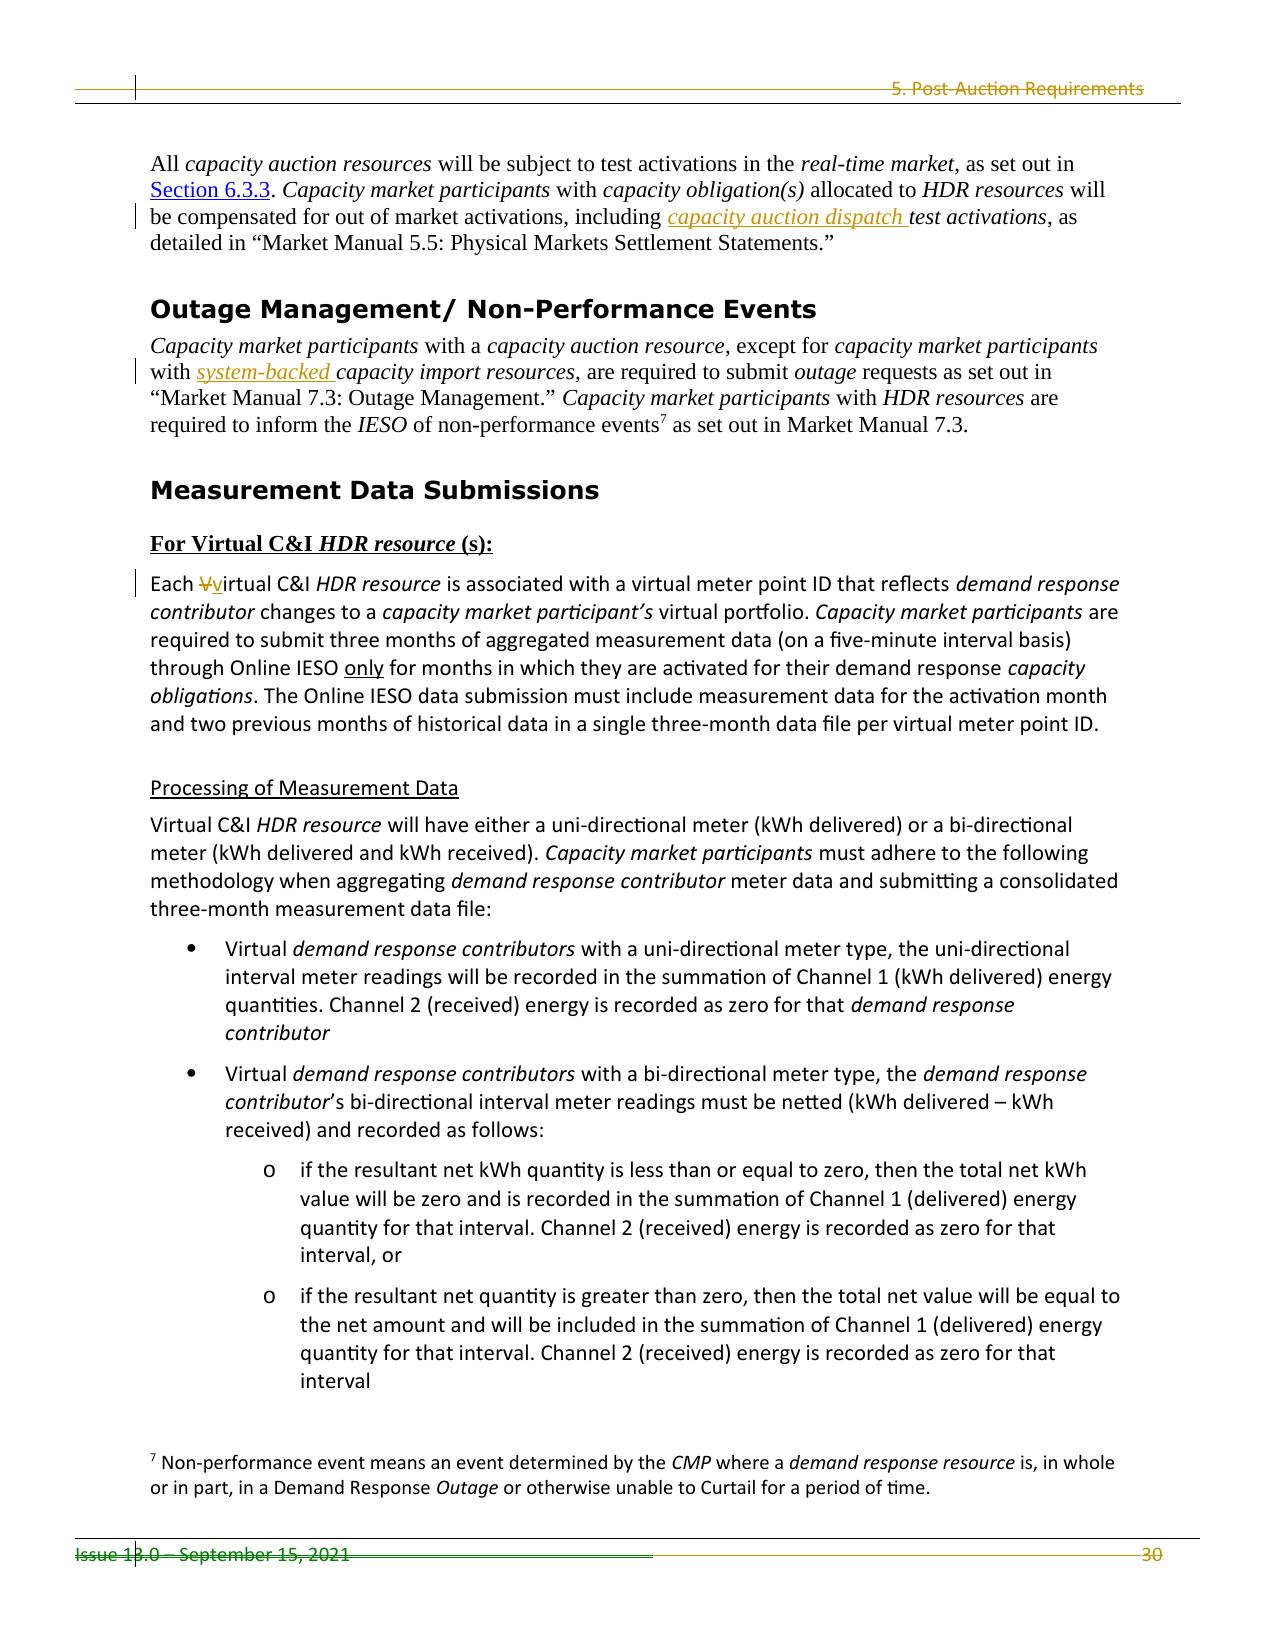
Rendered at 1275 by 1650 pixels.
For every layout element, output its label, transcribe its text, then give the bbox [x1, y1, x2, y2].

list if the resultant net quantity is greater than zero, then the total net value will be equal to the net amount and will be included in the summation of Channel 1 (delivered) energy quantity for that interval. Channel 2 (received) energy is recorded as zero for that interval [262, 1281, 1125, 1394]
list if the resultant net kWh quantity is less than or equal to zero, then the total net kWh value will be zero and is recorded in the summation of Channel 1 (delivered) energy quantity for that interval. Channel 2 (received) energy is recorded as zero for that interval, or [262, 1155, 1125, 1269]
list Virtual demand response contributors with a bi-directional meter type, the demand response contributor’s bi-directional interval meter readings must be netted (kWh delivered – kWh received) and recorded as follows: [187, 1059, 1125, 1143]
subtitle Measurement Data Submissions [150, 474, 1125, 505]
text For Virtual C&I HDR resource (s): [150, 530, 1125, 556]
text All capacity auction resources will be subject to test activations in the real-time market, as set out in Section 6.3.3. Capacity market participants with capacity obligation(s) allocated to HDR resources will be compensated for out of market activations, including test activations, as detailed in “Market Manual 5.5: Physical Markets Settlement Statements.” [150, 150, 1125, 255]
text Capacity market participants with a capacity auction resource, except for capacity market participants with capacity import resources, are required to submit outage requests as set out in “Market Manual 7.3: Outage Management.” Capacity market participants with HDR resources are required to inform the IESO of non-performance events as set out in Market Manual 7.3. [150, 332, 1125, 437]
subtitle Outage Management/ Non-Performance Events [150, 293, 1125, 323]
text Each irtual C&I HDR resource is associated with a virtual meter point ID that reflects demand response contributor changes to a capacity market participant’s virtual portfolio. Capacity market participants are required to submit three months of aggregated measurement data (on a five-minute interval basis) through Online IESO only for months in which they are activated for their demand response capacity obligations. The Online IESO data submission must include measurement data for the activation month and two previous months of historical data in a single three-month data file per virtual meter point ID. [150, 569, 1125, 737]
text Processing of Measurement Data [150, 773, 1125, 801]
text Virtual C&I HDR resource will have either a uni-directional meter (kWh delivered) or a bi-directional meter (kWh delivered and kWh received). Capacity market participants must adhere to the following methodology when aggregating demand response contributor meter data and submitting a consolidated three-month measurement data file: [150, 810, 1125, 922]
list Virtual demand response contributors with a uni-directional meter type, the uni-directional interval meter readings will be recorded in the summation of Channel 1 (kWh delivered) energy quantities. Channel 2 (received) energy is recorded as zero for that demand response contributor [187, 934, 1125, 1046]
